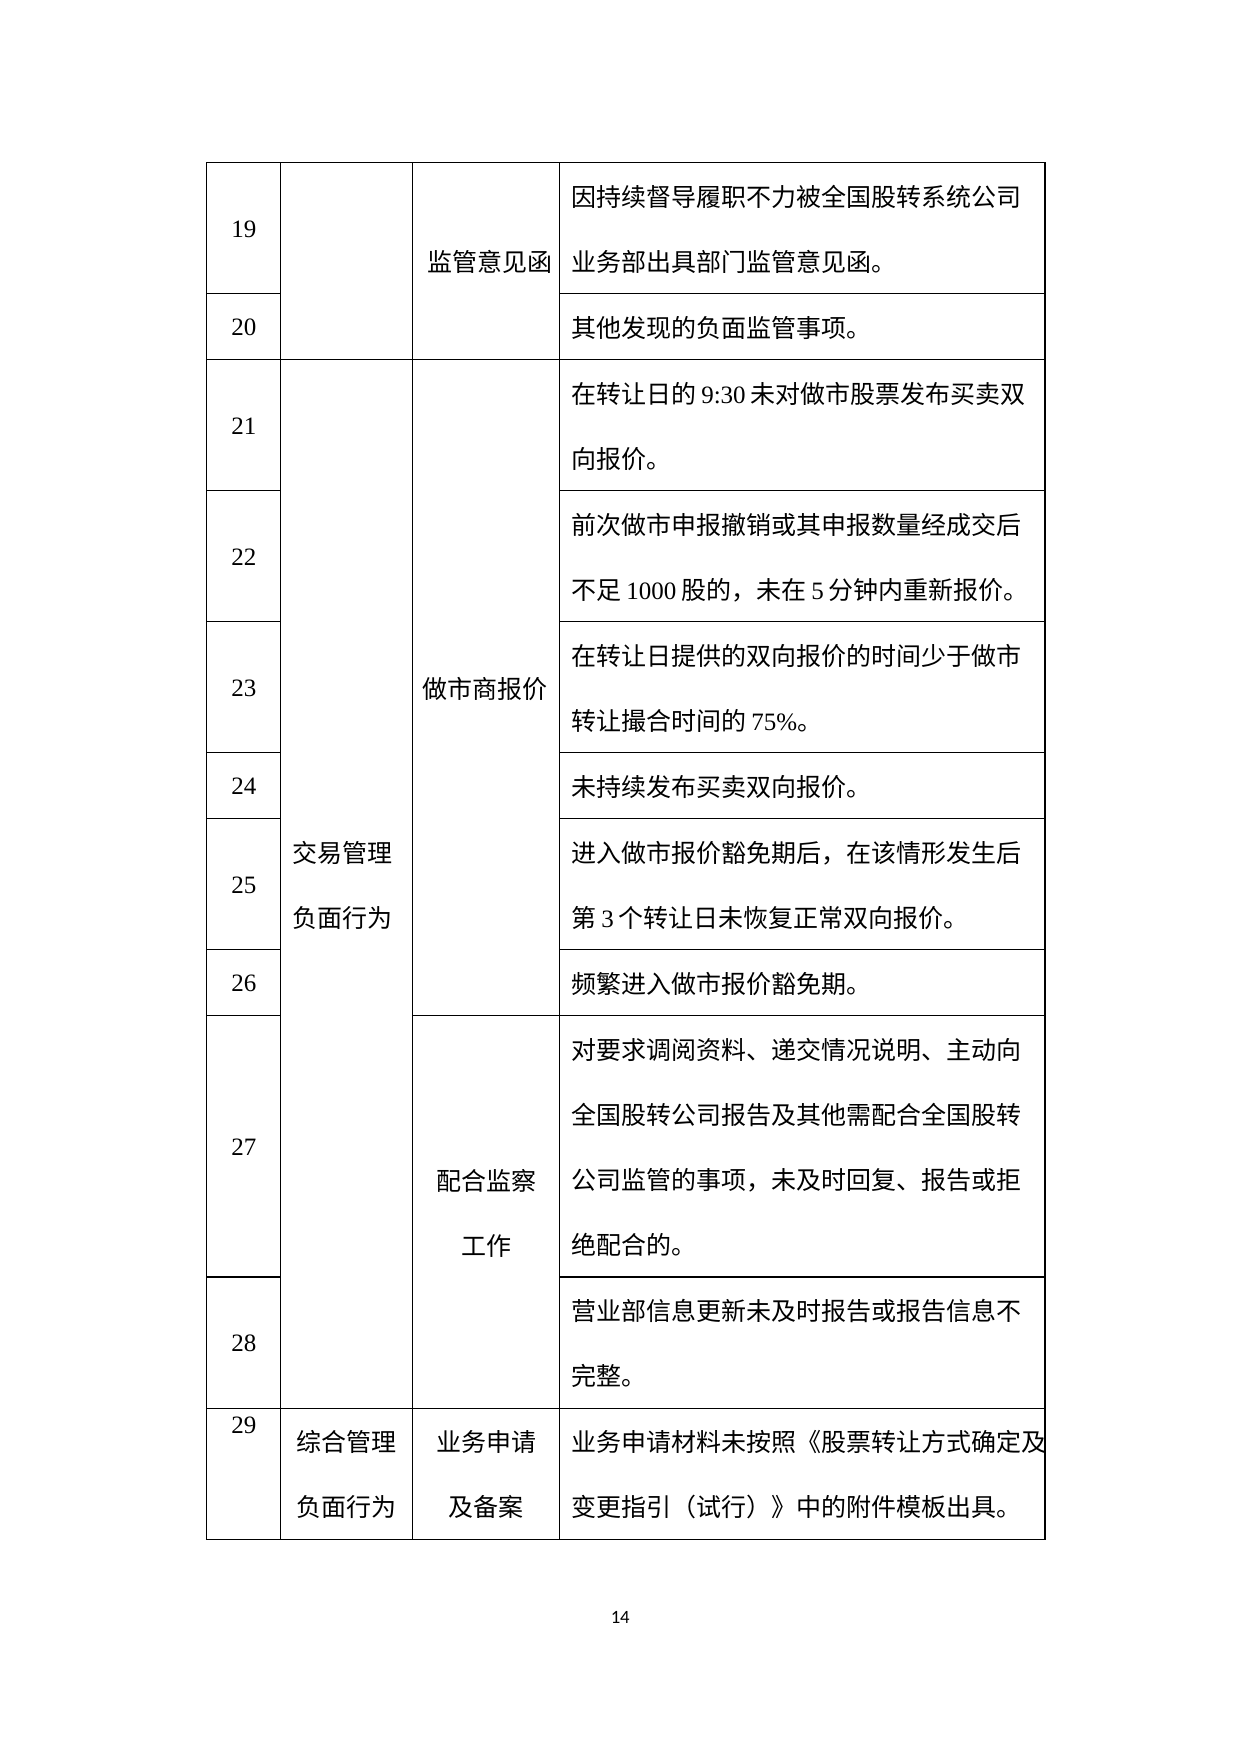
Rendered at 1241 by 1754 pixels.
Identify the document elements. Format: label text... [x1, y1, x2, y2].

table_cell 综合管理负面行为 [281, 1409, 412, 1538]
table_cell 在转让日的9:30未对做市股票发布买卖双向报价。 [560, 360, 1044, 490]
table_cell 在转让日提供的双向报价的时间少于做市转让撮合时间的75%。 [560, 622, 1044, 752]
table_cell 配合监察工作 [413, 1016, 559, 1407]
table_cell 28 [207, 1278, 280, 1407]
table_cell 交易管理负面行为 [281, 360, 412, 1407]
table_cell 业务申请及备案 [413, 1409, 559, 1538]
table_cell 20 [207, 294, 280, 359]
table_cell 因持续督导履职不力被全国股转系统公司业务部出具部门监管意见函。 [560, 163, 1044, 293]
table_cell 22 [207, 491, 280, 621]
table_cell 做市商报价 [413, 360, 559, 1015]
table_cell 19 [207, 163, 280, 293]
table_cell 进入做市报价豁免期后，在该情形发生后第3个转让日未恢复正常双向报价。 [560, 819, 1044, 949]
table_cell 其他发现的负面监管事项。 [560, 294, 1044, 359]
table_cell 营业部信息更新未及时报告或报告信息不完整。 [560, 1278, 1044, 1407]
table_cell 业务申请材料未按照《股票转让方式确定及变更指引（试行）》中的附件模板出具。 [560, 1409, 1044, 1538]
table_cell 29 [207, 1409, 280, 1538]
table_cell 监管意见函 [413, 163, 559, 359]
table_cell 对要求调阅资料、递交情况说明、主动向全国股转公司报告及其他需配合全国股转公司监管的事项，未及时回复、报告或拒绝配合的。 [560, 1016, 1044, 1276]
table_cell 频繁进入做市报价豁免期。 [560, 950, 1044, 1015]
table_cell 21 [207, 360, 280, 490]
table_cell 24 [207, 753, 280, 818]
table_cell 27 [207, 1016, 280, 1276]
table_cell 23 [207, 622, 280, 752]
table_cell 未持续发布买卖双向报价。 [560, 753, 1044, 818]
table_cell 前次做市申报撤销或其申报数量经成交后不足1000股的，未在5分钟内重新报价。 [560, 491, 1044, 621]
table_cell 26 [207, 950, 280, 1015]
table_cell 25 [207, 819, 280, 949]
